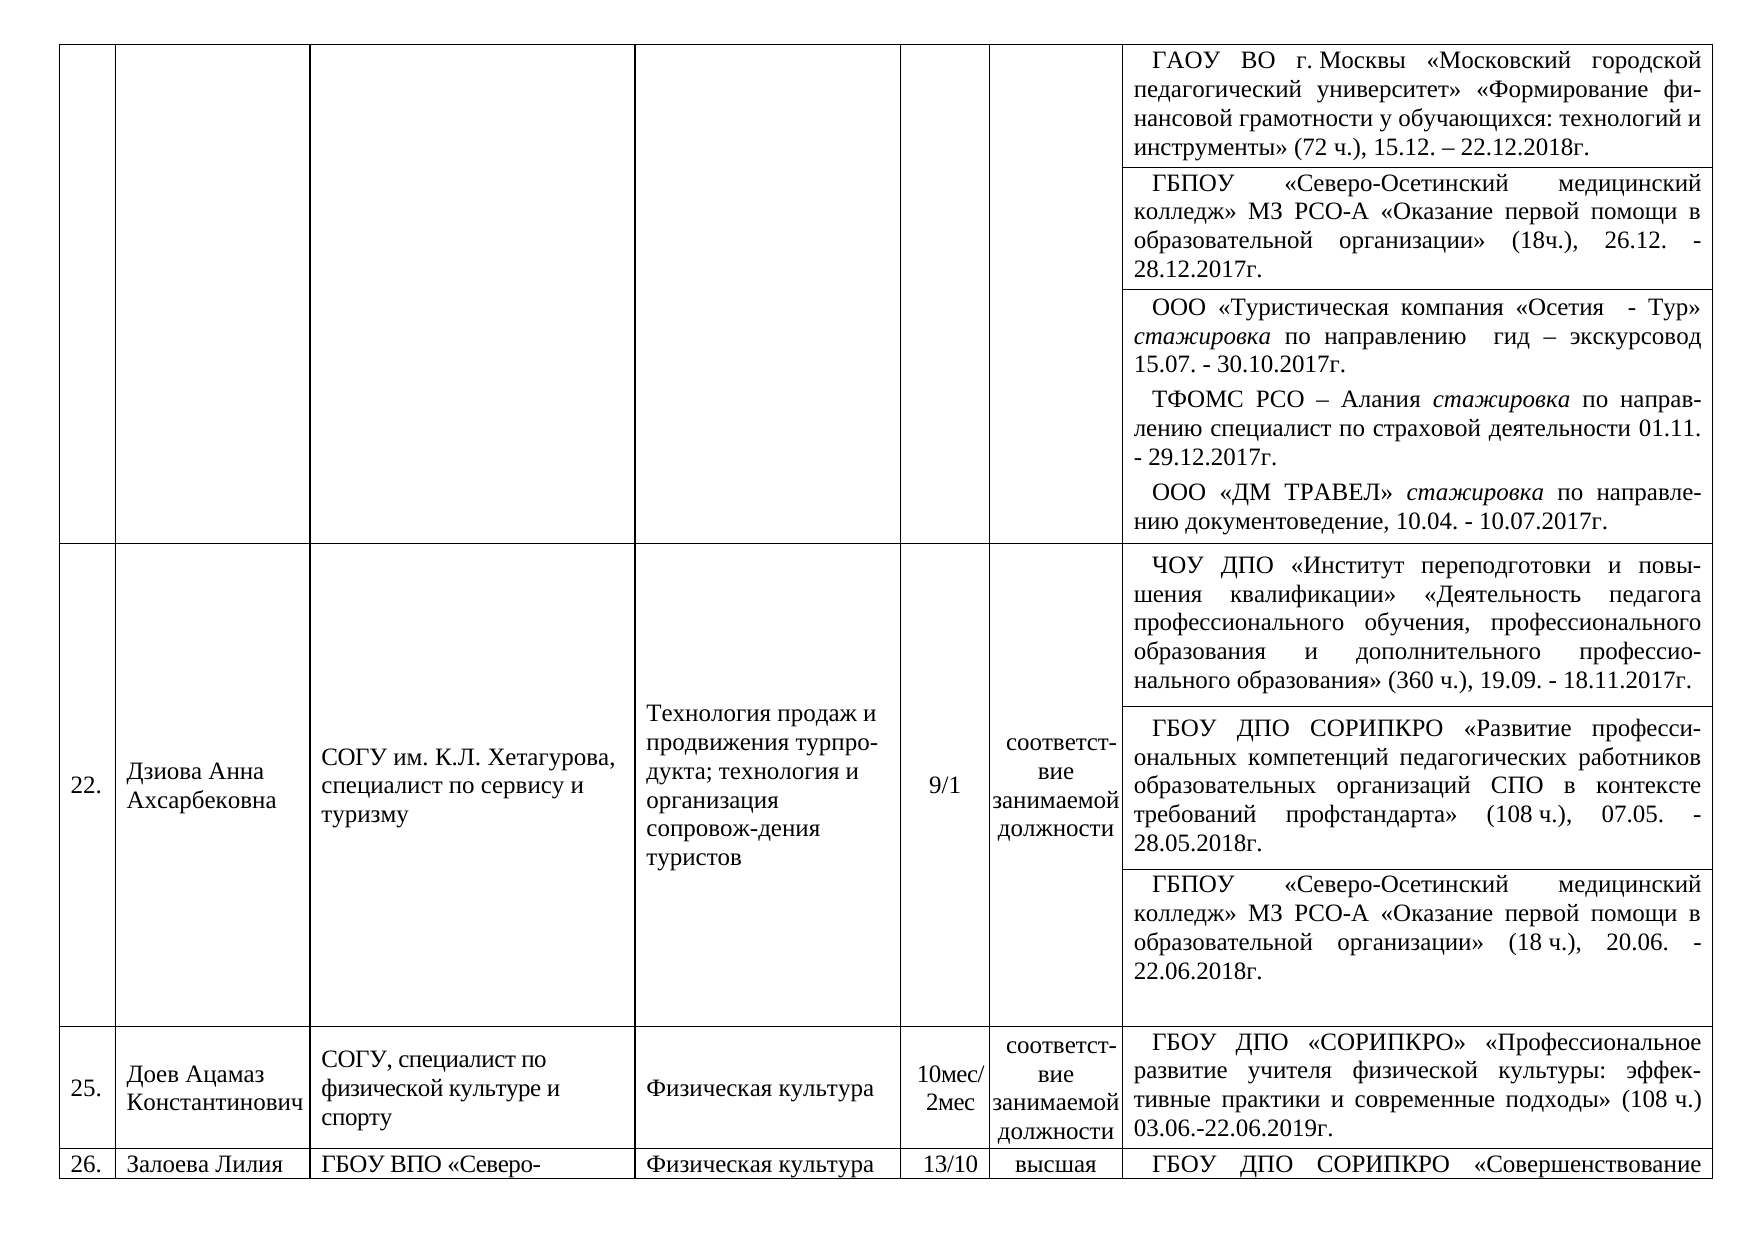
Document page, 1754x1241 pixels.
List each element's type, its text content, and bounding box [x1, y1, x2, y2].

table_cell 13/10 [901, 1149, 989, 1178]
table_cell Технология продаж и продвижения турпро-дукта; технология и организация сопровож-дения туристов [636, 544, 900, 1026]
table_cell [1123, 1149, 1712, 1178]
table_cell ЧОУ ДПО «Институт переподготовки и повы-шения квалификации» «Деятельность педагога профессионального обучения, профессионального образования и дополнительного профессио-нального образования» (360 ч.), 19.09. - 18.11.2017г. [1123, 544, 1712, 706]
table_cell СОГУ им. К.Л. Хетагурова, специалист по сервису и туризму [311, 544, 634, 1026]
table_cell соответст-вие занимаемой должности [990, 544, 1122, 1026]
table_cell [311, 1149, 634, 1178]
table_cell Физическая культура [636, 1149, 900, 1178]
table_cell СОГУ, специалист по физической культуре и спорту [311, 1027, 634, 1148]
table_cell 9/1 [901, 544, 989, 1026]
table_cell Физическая культура [636, 1027, 900, 1148]
table_cell Доев Ацамаз Константинович [116, 1027, 309, 1148]
table_cell Дзиова Анна Ахсарбековна [116, 544, 309, 1026]
table_cell высшая [990, 1149, 1122, 1178]
table_cell 10мес/ 2мес [901, 1027, 989, 1148]
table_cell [116, 1149, 309, 1178]
table_cell [60, 544, 115, 1026]
table_cell ГБОУ ДПО «СОРИПКРО» «Профессиональное развитие учителя физической культуры: эффек-тивные практики и современные подходы» (108 ч.) 03.06.-22.06.2019г. [1123, 1027, 1712, 1148]
table_cell ГБПОУ «Северо-Осетинский медицинский колледж» МЗ РСО-А «Оказание первой помощи в образовательной организации» (18 ч.), 20.06. - 22.06.2018г. [1123, 870, 1712, 1026]
table_cell соответст-вие занимаемой должности [990, 1027, 1122, 1148]
table_cell ООО «Туристическая компания «Осетия - Тур» стажировка по направлению гид – экскурсовод 15.07. - 30.10.2017г. ТФОМС РСО – Алания стажировка по направ-лению специалист по страховой деятельности 01.11. - 29.12.2017г. ООО «ДМ ТРАВЕЛ» стажировка по направле-нию документоведение, 10.04. - 10.07.2017г. [1123, 290, 1712, 543]
table_cell [60, 1149, 115, 1178]
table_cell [1123, 45, 1712, 167]
table_cell ГБПОУ «Северо-Осетинский медицинский колледж» МЗ РСО-А «Оказание первой помощи в образовательной организации» (18ч.), 26.12. - 28.12.2017г. [1123, 168, 1712, 289]
table_cell [60, 1027, 115, 1148]
table_cell ГБОУ ДПО СОРИПКРО «Развитие професси-ональных компетенций педагогических работников образовательных организаций СПО в контексте требований профстандарта» (108 ч.), 07.05. - 28.05.2018г. [1123, 707, 1712, 868]
